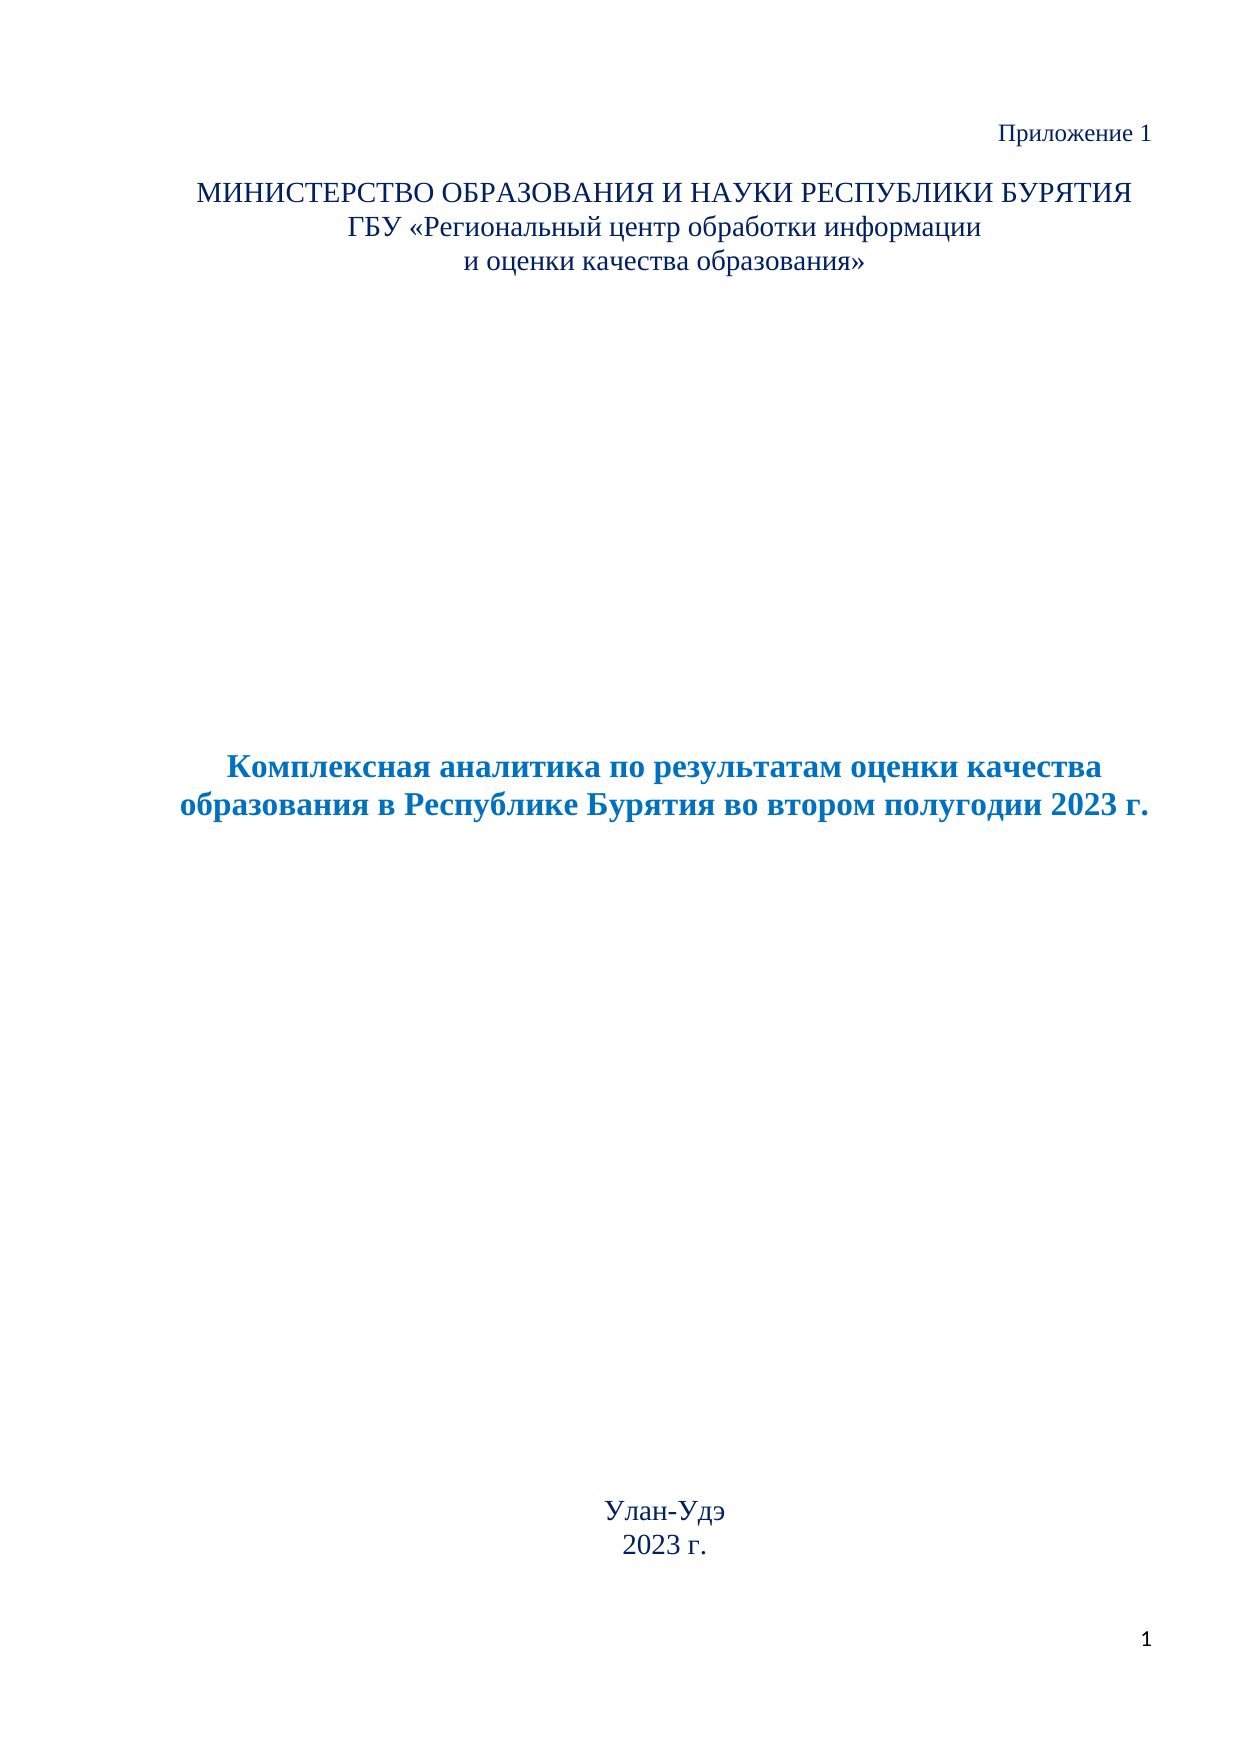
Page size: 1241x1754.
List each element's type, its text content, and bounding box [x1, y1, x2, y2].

text Приложение 1 [177, 118, 1152, 147]
text МИНИСТЕРСТВО ОБРАЗОВАНИЯ И НАУКИ РЕСПУБЛИКИ БУРЯТИЯ [177, 176, 1152, 209]
text Улан-Удэ [177, 1493, 1152, 1527]
text Комплексная аналитика по результатам оценки качества образования в Республике Бурятия во втором полугодии 2023 г. [177, 746, 1152, 822]
text и оценки качества образования» [177, 243, 1152, 276]
text ГБУ «Региональный центр обработки информации [177, 209, 1152, 243]
text 2023 г. [177, 1527, 1152, 1560]
